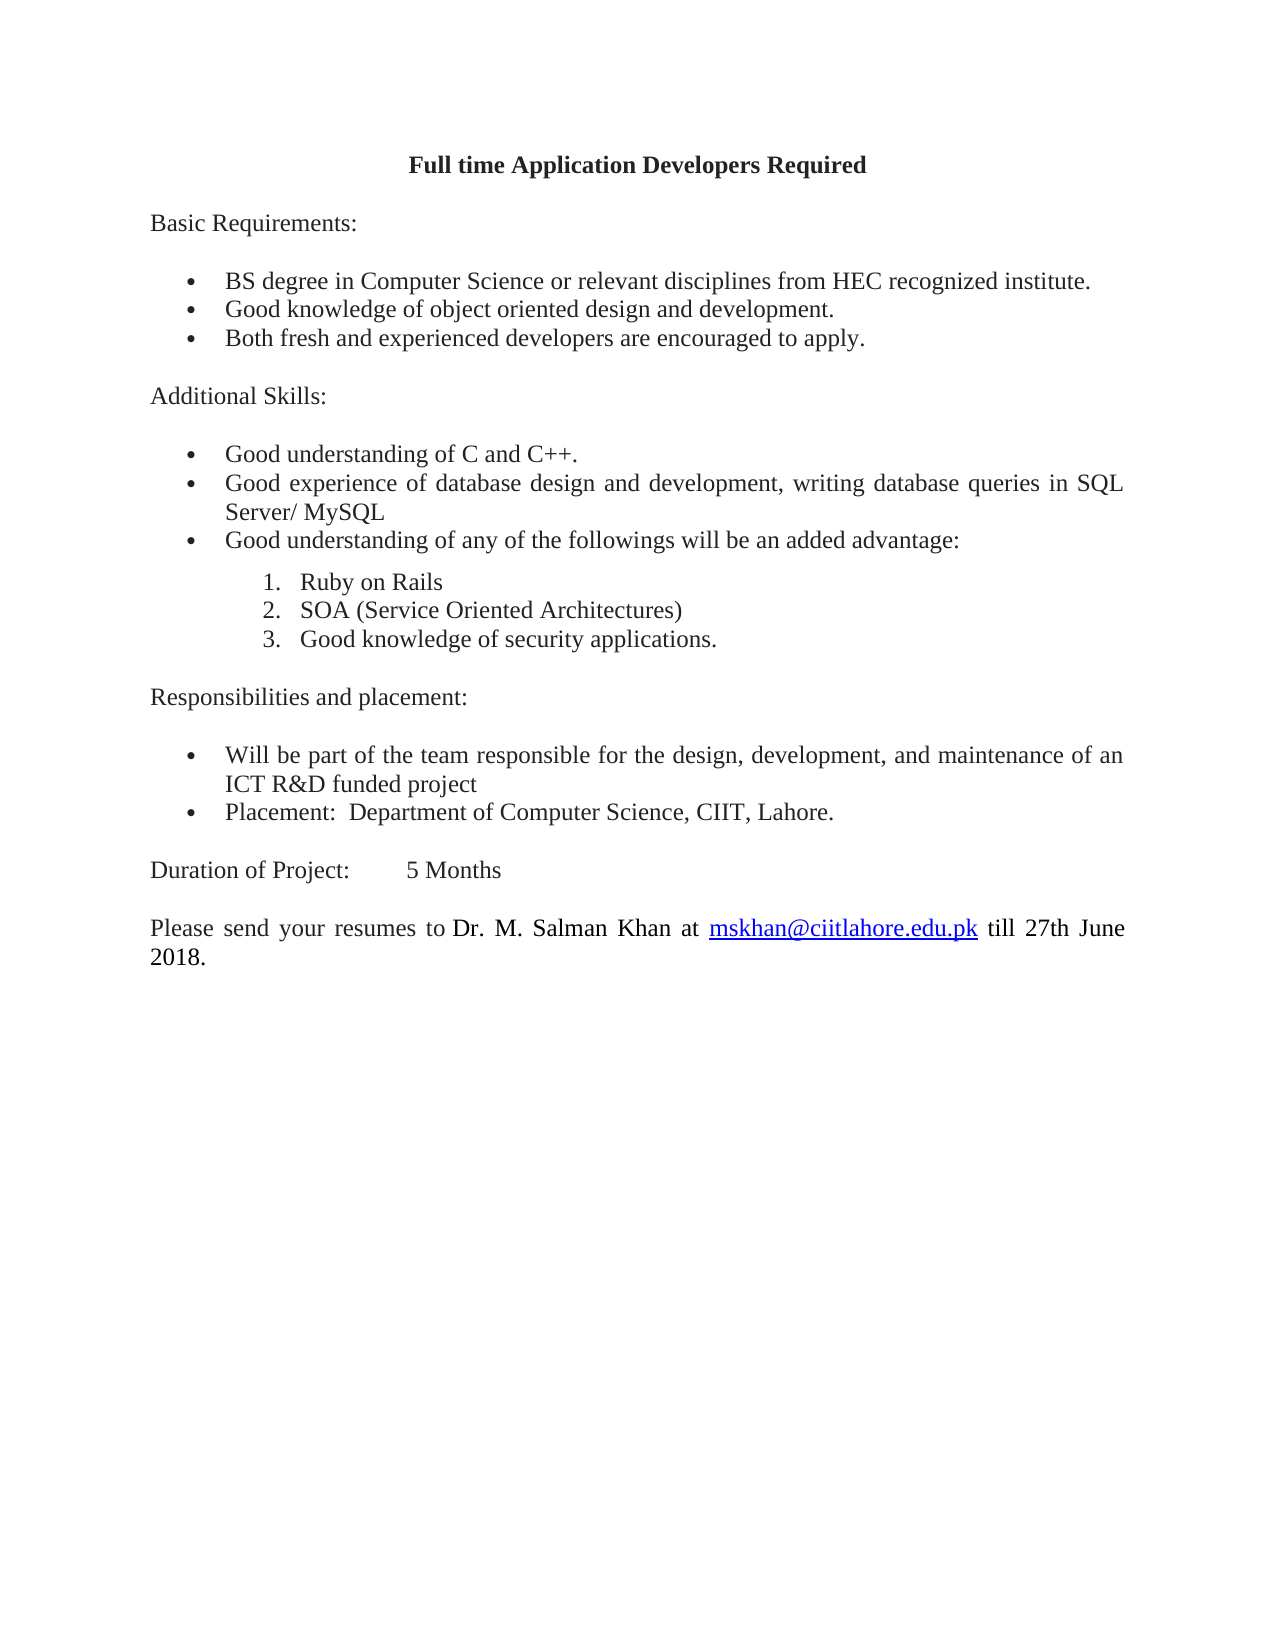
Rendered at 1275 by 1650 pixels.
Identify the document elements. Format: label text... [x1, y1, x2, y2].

list Good understanding of any of the followings will be an added advantage: [187, 525, 1125, 554]
list Ruby on Rails [262, 567, 1125, 595]
text Full time Application Developers Required [150, 150, 1125, 179]
text Please send your resumes to Dr. M. Salman Khan at mskhan@ciitlahore.edu.pk till 27th June 2018. [150, 913, 1125, 971]
list Will be part of the team responsible for the design, development, and maintenance of an ICT R&D funded project [187, 740, 1125, 797]
list Good knowledge of object oriented design and development. [187, 294, 1125, 323]
text Basic Requirements: [150, 208, 1125, 237]
list Placement: Department of Computer Science, CIIT, Lahore. [187, 797, 1125, 826]
list BS degree in Computer Science or relevant disciplines from HEC recognized institute. [187, 266, 1125, 294]
list SOA (Service Oriented Architectures) [262, 595, 1125, 624]
text Duration of Project: 5 Months [150, 855, 1125, 884]
text Responsibilities and placement: [150, 682, 1125, 711]
list Both fresh and experienced developers are encouraged to apply. [187, 323, 1125, 352]
list Good experience of database design and development, writing database queries in SQL Server/ MySQL [187, 468, 1125, 525]
list Good understanding of C and C++. [187, 439, 1125, 468]
text Additional Skills: [150, 381, 1125, 410]
list Good knowledge of security applications. [262, 624, 1125, 653]
